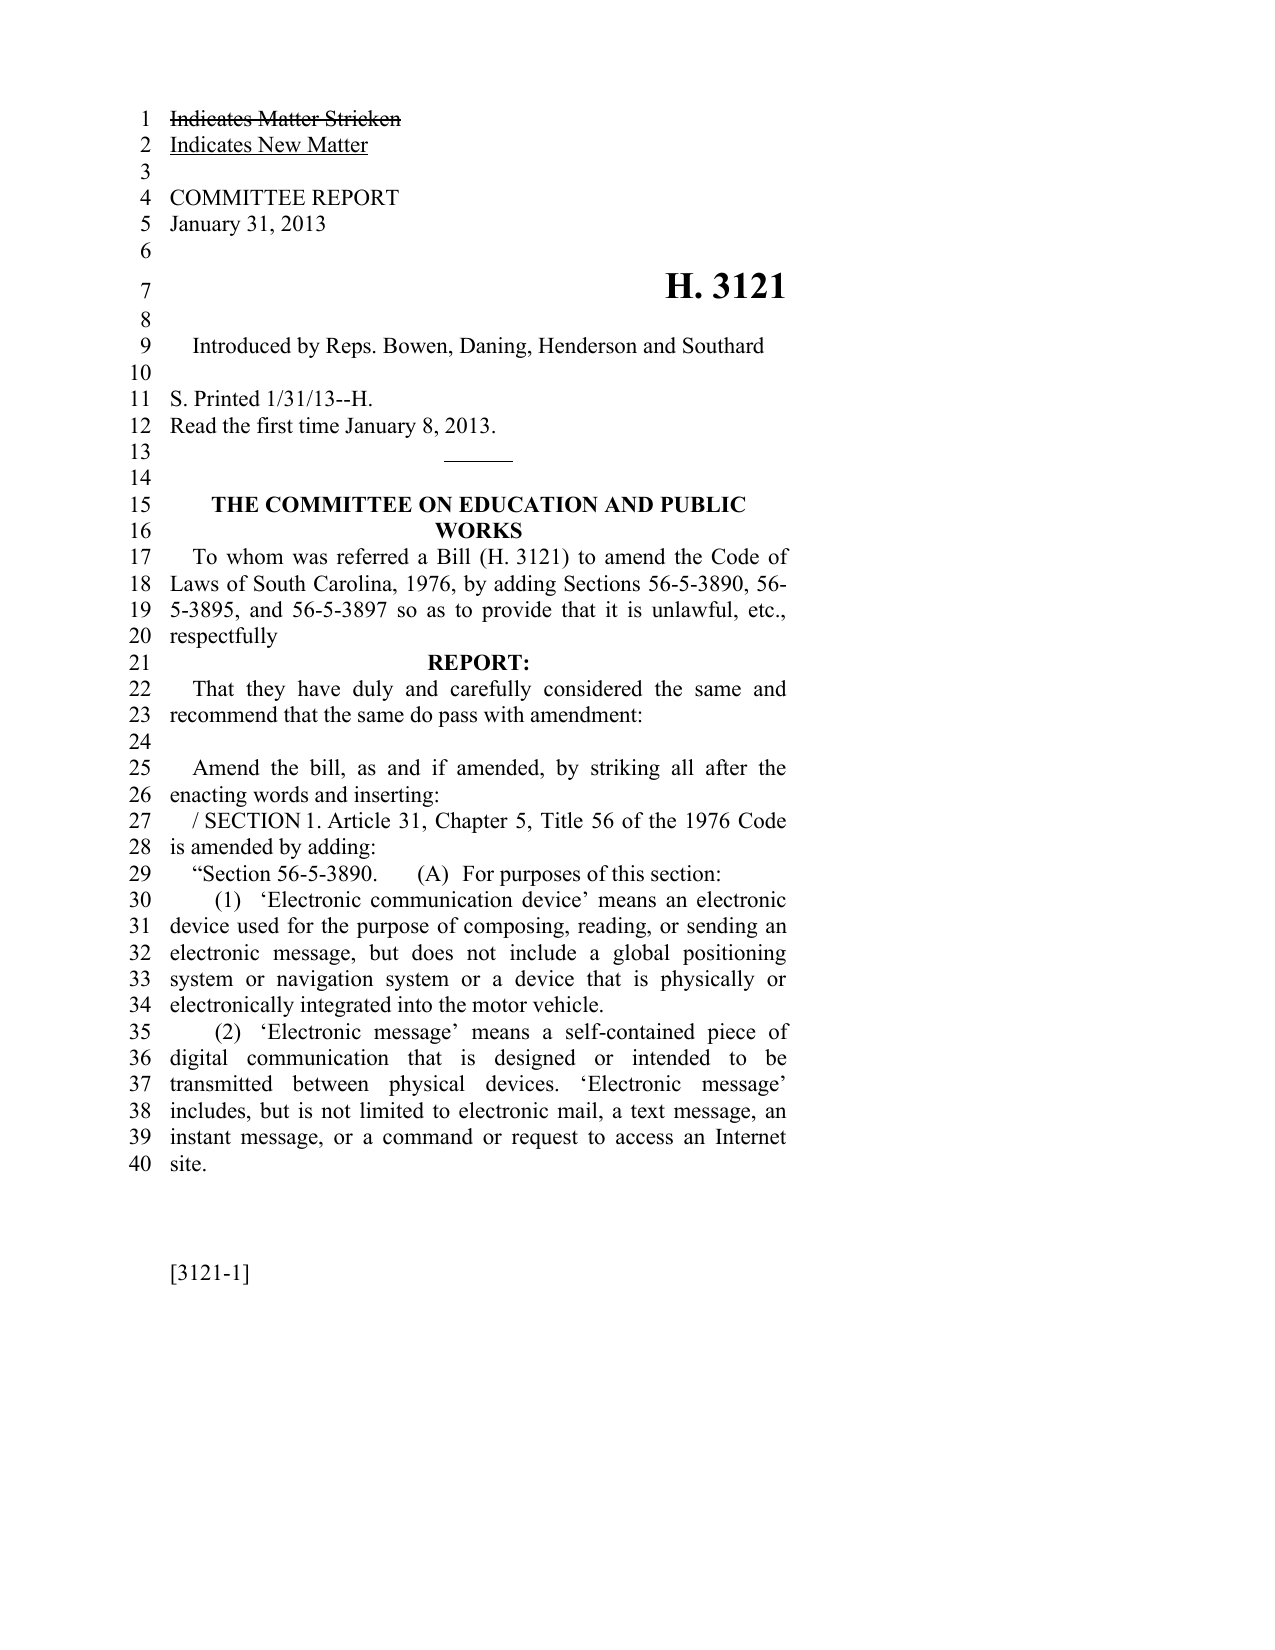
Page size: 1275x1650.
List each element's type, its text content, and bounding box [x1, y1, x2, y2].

text Read the first time January 8, 2013. [169, 412, 787, 438]
text Indicates Matter Stricken [169, 105, 787, 131]
text Amend the bill, as and if amended, by striking all after the enacting words and inserting: [169, 754, 787, 807]
text / SECTION 1. Article 31, Chapter 5, Title 56 of the 1976 Code is amended by adding: [169, 807, 787, 860]
text (1) ‘Electronic communication device’ means an electronic device used for the purpose of composing, reading, or sending an electronic message, but does not include a global positioning system or navigation system or a device that is physically or electronically integrated into the motor vehicle. [169, 886, 787, 1018]
text COMMITTEE REPORT [169, 184, 787, 210]
text January 31, 2013 [169, 210, 787, 237]
text Introduced by Reps. Bowen, Daning, Henderson and Southard [169, 333, 787, 359]
text REPORT: [169, 649, 787, 675]
text That they have duly and carefully considered the same and recommend that the same do pass with amendment: [169, 675, 787, 728]
text H. 3121 [169, 263, 787, 306]
text To whom was referred a Bill (H. 3121) to amend the Code of Laws of South Carolina, 1976, by adding Sections 56-5-3890, 56-5-3895, and 56-5-3897 so as to provide that it is unlawful, etc., respectfully [169, 543, 787, 649]
text S. Printed 1/31/13--H. [169, 385, 787, 412]
text THE COMMITTEE ON EDUCATION AND PUBLIC WORKS [169, 491, 787, 543]
text (2) ‘Electronic message’ means a self-contained piece of digital communication that is designed or intended to be transmitted between physical devices. ‘Electronic message’ includes, but is not limited to electronic mail, a text message, an instant message, or a command or request to access an Internet site. [169, 1018, 787, 1176]
text “Section 56-5-3890. (A) For purposes of this section: [169, 860, 787, 886]
text Indicates New Matter [169, 131, 787, 158]
